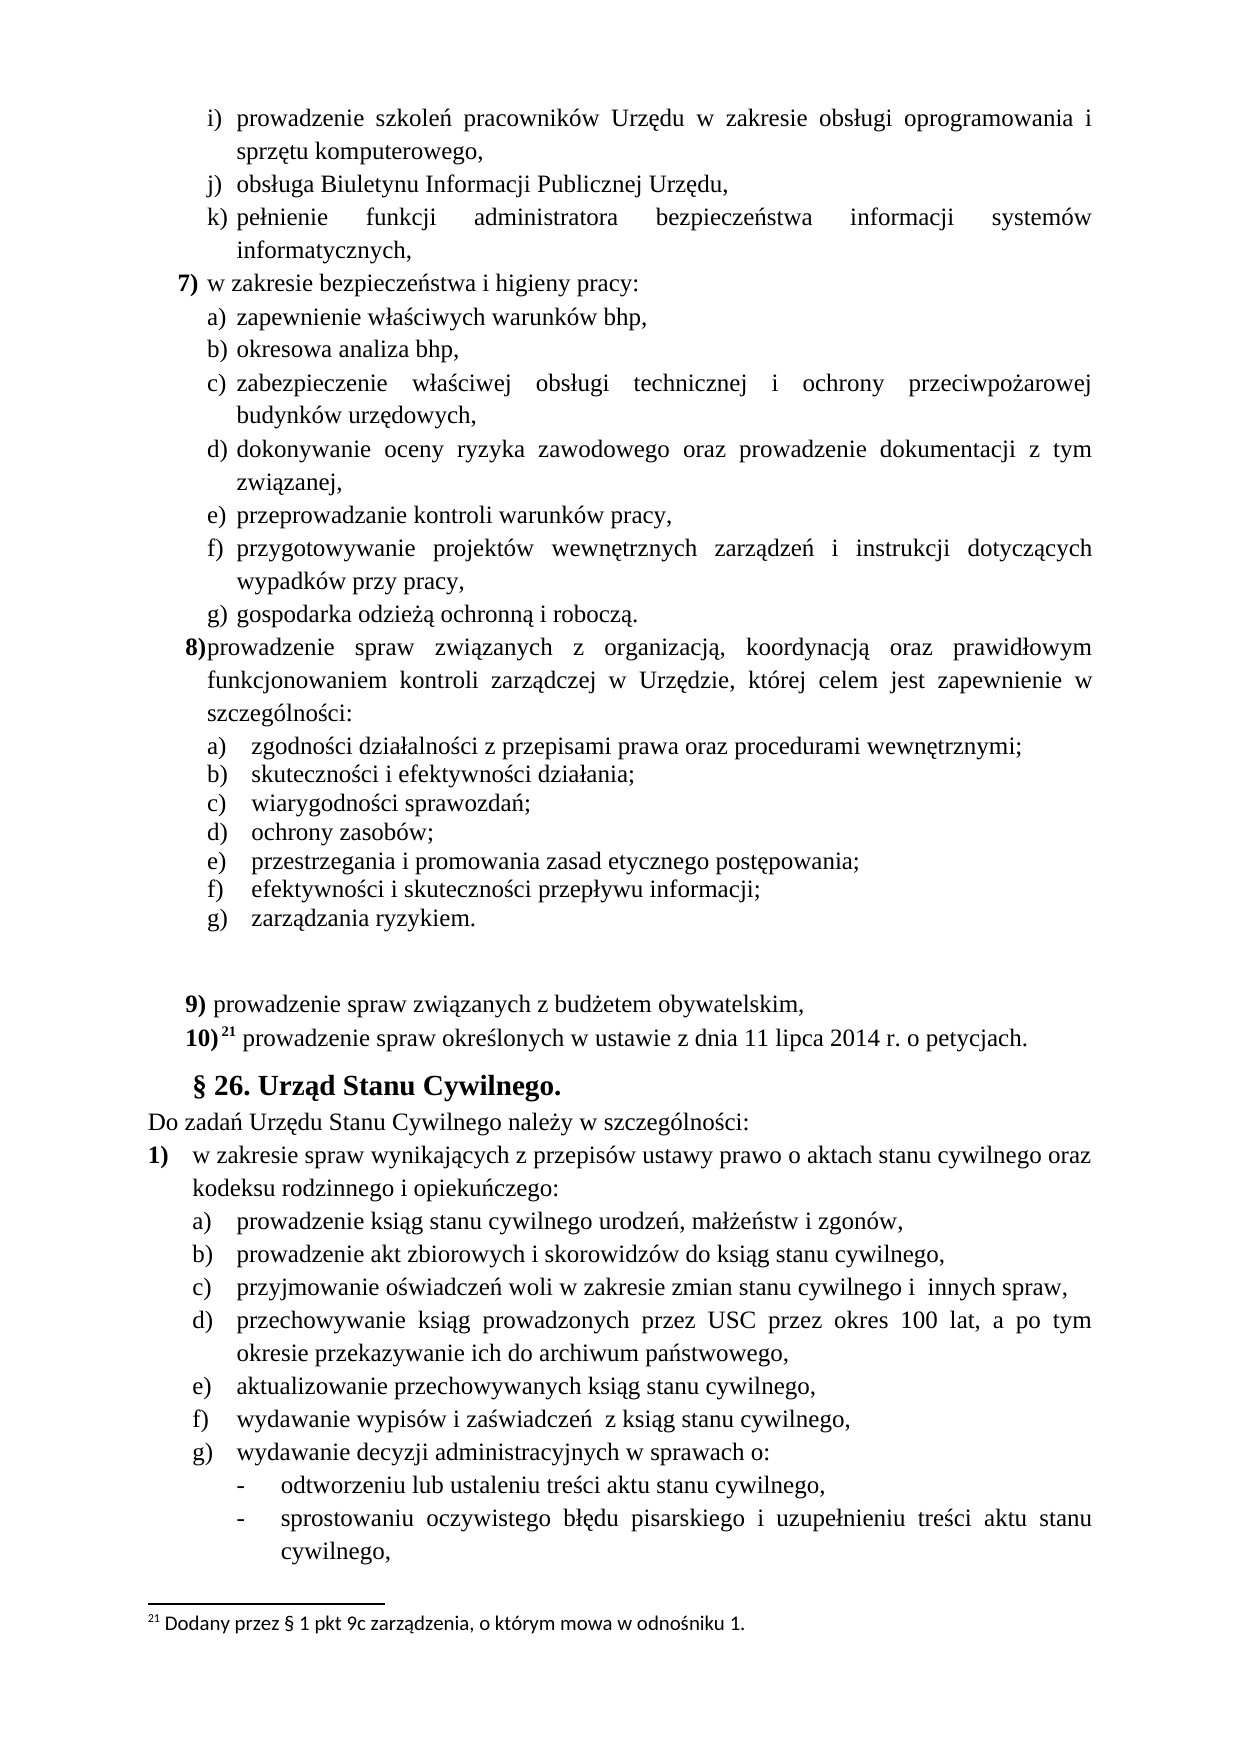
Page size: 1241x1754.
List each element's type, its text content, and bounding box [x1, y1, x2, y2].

list przeprowadzanie kontroli warunków pracy, [207, 500, 1092, 528]
list prowadzenie akt zbiorowych i skorowidzów do ksiąg stanu cywilnego, [192, 1239, 1092, 1267]
text Do zadań Urzędu Stanu Cywilnego należy w szczególności: [148, 1107, 1092, 1135]
list aktualizowanie przechowywanych ksiąg stanu cywilnego, [192, 1371, 1092, 1399]
list przechowywanie ksiąg prowadzonych przez USC przez okres 100 lat, a po tym okresie przekazywanie ich do archiwum państwowego, [192, 1305, 1092, 1367]
list w zakresie spraw wynikających z przepisów ustawy prawo o aktach stanu cywilnego oraz kodeksu rodzinnego i opiekuńczego: [148, 1140, 1092, 1201]
list okresowa analiza bhp, [207, 334, 1092, 363]
list efektywności i skuteczności przepływu informacji; [207, 874, 1092, 903]
list wiarygodności sprawozdań; [207, 788, 1092, 817]
list skuteczności i efektywności działania; [207, 759, 1092, 788]
list obsługa Biuletynu Informacji Publicznej Urzędu, [207, 169, 1092, 198]
list pełnienie funkcji administratora bezpieczeństwa informacji systemów informatycznych, [207, 202, 1092, 264]
list przestrzegania i promowania zasad etycznego postępowania; [207, 846, 1092, 874]
subtitle § 26. Urząd Stanu Cywilnego. [148, 1068, 1092, 1102]
list zabezpieczenie właściwej obsługi technicznej i ochrony przeciwpożarowej budynków urzędowych, [207, 368, 1092, 429]
list wydawanie decyzji administracyjnych w sprawach o: [192, 1437, 1092, 1466]
list gospodarka odzieżą ochronną i roboczą. [207, 599, 1092, 627]
list prowadzenie szkoleń pracowników Urzędu w zakresie obsługi oprogramowania i sprzętu komputerowego, [207, 103, 1092, 165]
list w zakresie bezpieczeństwa i higieny pracy: [177, 268, 1092, 297]
list wydawanie wypisów i zaświadczeń z ksiąg stanu cywilnego, [192, 1404, 1092, 1433]
list zgodności działalności z przepisami prawa oraz procedurami wewnętrznymi; [207, 731, 1092, 759]
list przyjmowanie oświadczeń woli w zakresie zmian stanu cywilnego i innych spraw, [192, 1272, 1092, 1301]
list przygotowywanie projektów wewnętrznych zarządzeń i instrukcji dotyczących wypadków przy pracy, [207, 533, 1092, 594]
list zapewnienie właściwych warunków bhp, [207, 302, 1092, 330]
list odtworzeniu lub ustaleniu treści aktu stanu cywilnego, [236, 1470, 1092, 1499]
list prowadzenie ksiąg stanu cywilnego urodzeń, małżeństw i zgonów, [192, 1206, 1092, 1234]
list ochrony zasobów; [207, 817, 1092, 846]
list prowadzenie spraw określonych w ustawie z dnia 11 lipca 2014 r. o petycjach. [185, 1023, 1092, 1051]
list prowadzenie spraw związanych z organizacją, koordynacją oraz prawidłowym funkcjonowaniem kontroli zarządczej w Urzędzie, której celem jest zapewnienie w szczególności: [185, 632, 1092, 727]
list sprostowaniu oczywistego błędu pisarskiego i uzupełnieniu treści aktu stanu cywilnego, [236, 1503, 1092, 1565]
list dokonywanie oceny ryzyka zawodowego oraz prowadzenie dokumentacji z tym związanej, [207, 434, 1092, 495]
list zarządzania ryzykiem. [207, 903, 1092, 932]
list prowadzenie spraw związanych z budżetem obywatelskim, [185, 989, 1092, 1018]
